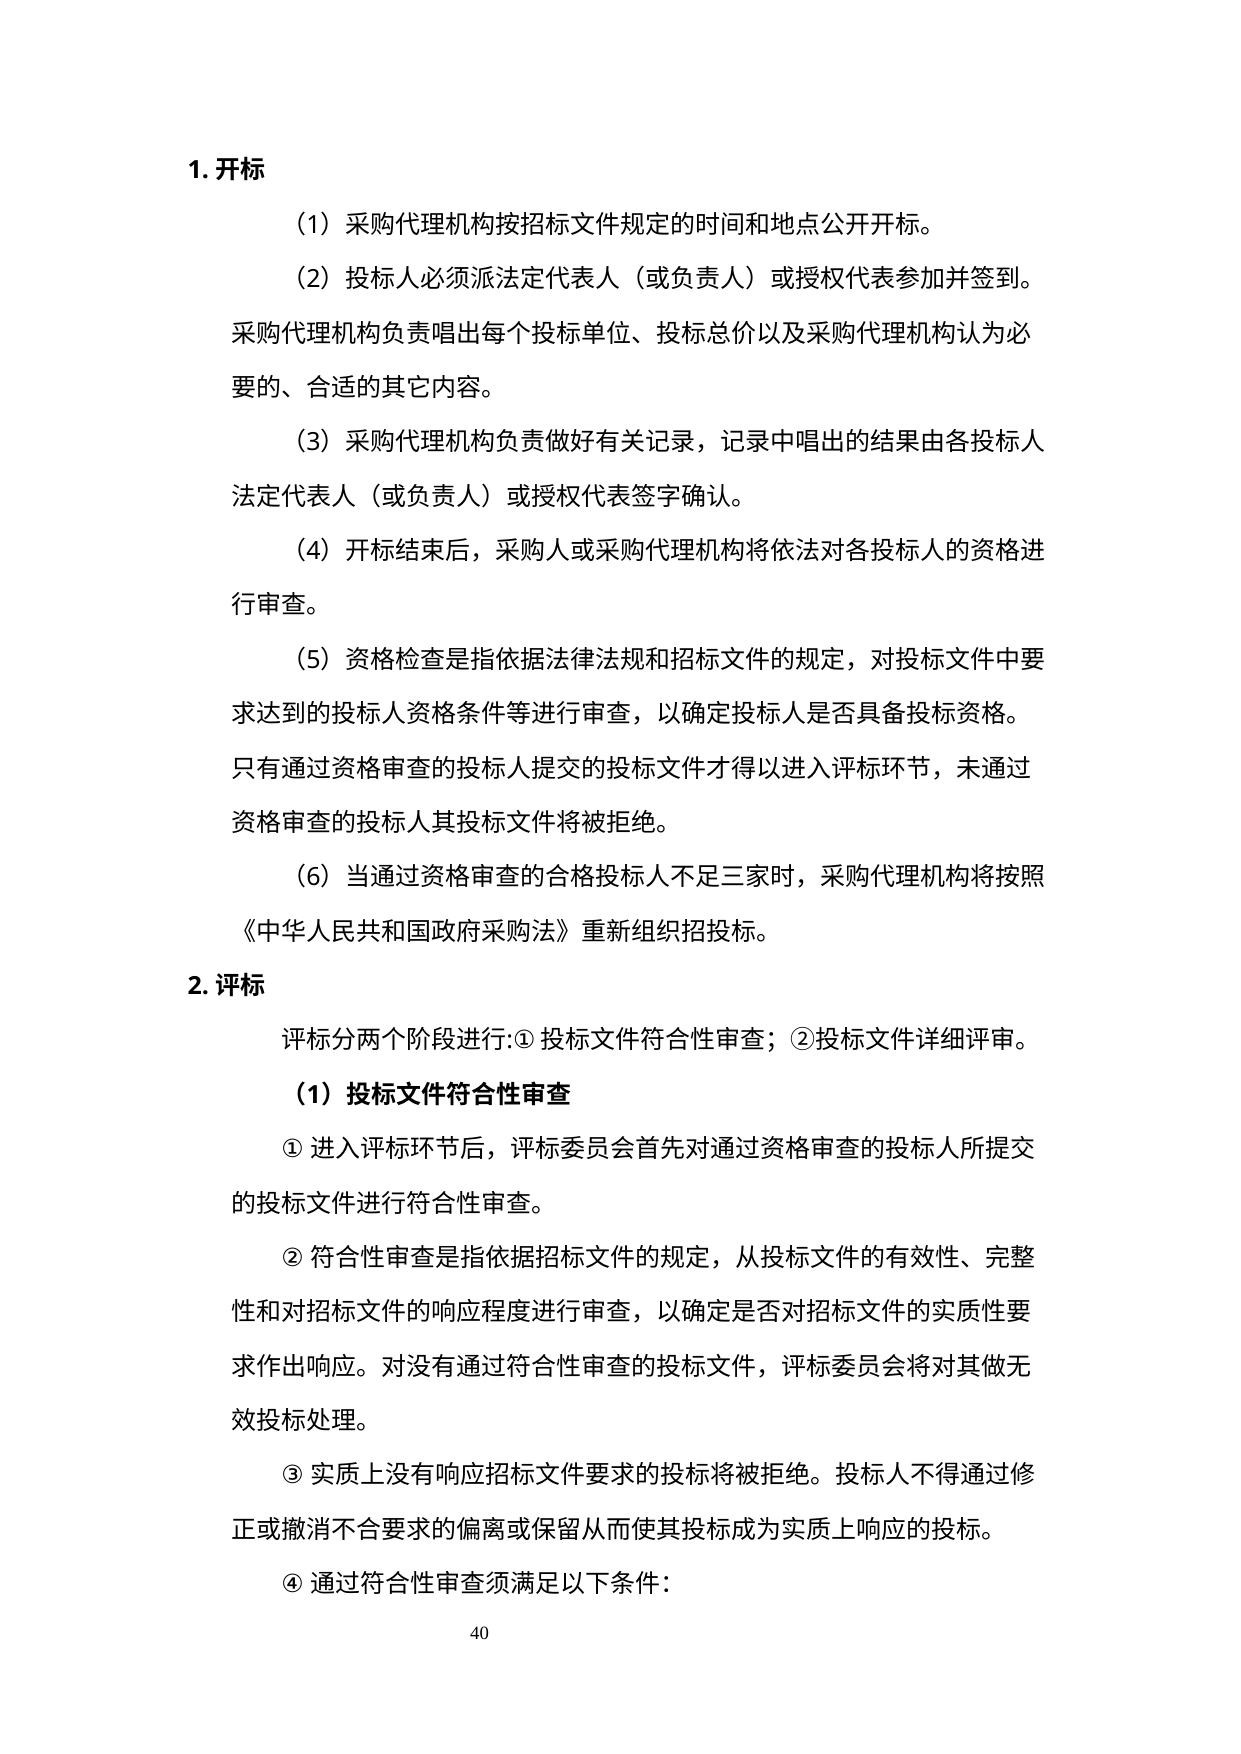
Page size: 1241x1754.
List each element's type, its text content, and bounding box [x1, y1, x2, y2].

text （2）投标人必须派法定代表人（或负责人）或授权代表参加并签到。采购代理机构负责唱出每个投标单位、投标总价以及采购代理机构认为必要的、合适的其它内容。 [231, 259, 1053, 404]
text （5）资格检查是指依据法律法规和招标文件的规定，对投标文件中要求达到的投标人资格条件等进行审查，以确定投标人是否具备投标资格。只有通过资格审查的投标人提交的投标文件才得以进入评标环节，未通过资格审查的投标人其投标文件将被拒绝。 [231, 639, 1053, 839]
text （1）投标文件符合性审查 [231, 1074, 1053, 1111]
text 评标分两个阶段进行:①投标文件符合性审查；②投标文件详细评审。 [231, 1020, 1053, 1056]
text 2. 评标 [187, 966, 1053, 1002]
text （3）采购代理机构负责做好有关记录，记录中唱出的结果由各投标人法定代表人（或负责人）或授权代表签字确认。 [231, 422, 1053, 512]
text （1）采购代理机构按招标文件规定的时间和地点公开开标。 [231, 204, 1053, 241]
text ③ 实质上没有响应招标文件要求的投标将被拒绝。投标人不得通过修正或撤消不合要求的偏离或保留从而使其投标成为实质上响应的投标。 [231, 1455, 1053, 1546]
text （6）当通过资格审查的合格投标人不足三家时，采购代理机构将按照《中华人民共和国政府采购法》重新组织招投标。 [231, 857, 1053, 947]
text （4）开标结束后，采购人或采购代理机构将依法对各投标人的资格进行审查。 [231, 531, 1053, 621]
text ① 进入评标环节后，评标委员会首先对通过资格审查的投标人所提交的投标文件进行符合性审查。 [231, 1129, 1053, 1219]
text ④ 通过符合性审查须满足以下条件： [231, 1564, 1053, 1600]
text ② 符合性审查是指依据招标文件的规定，从投标文件的有效性、完整性和对招标文件的响应程度进行审查，以确定是否对招标文件的实质性要求作出响应。对没有通过符合性审查的投标文件，评标委员会将对其做无效投标处理。 [231, 1237, 1053, 1437]
text 1. 开标 [187, 150, 1053, 186]
